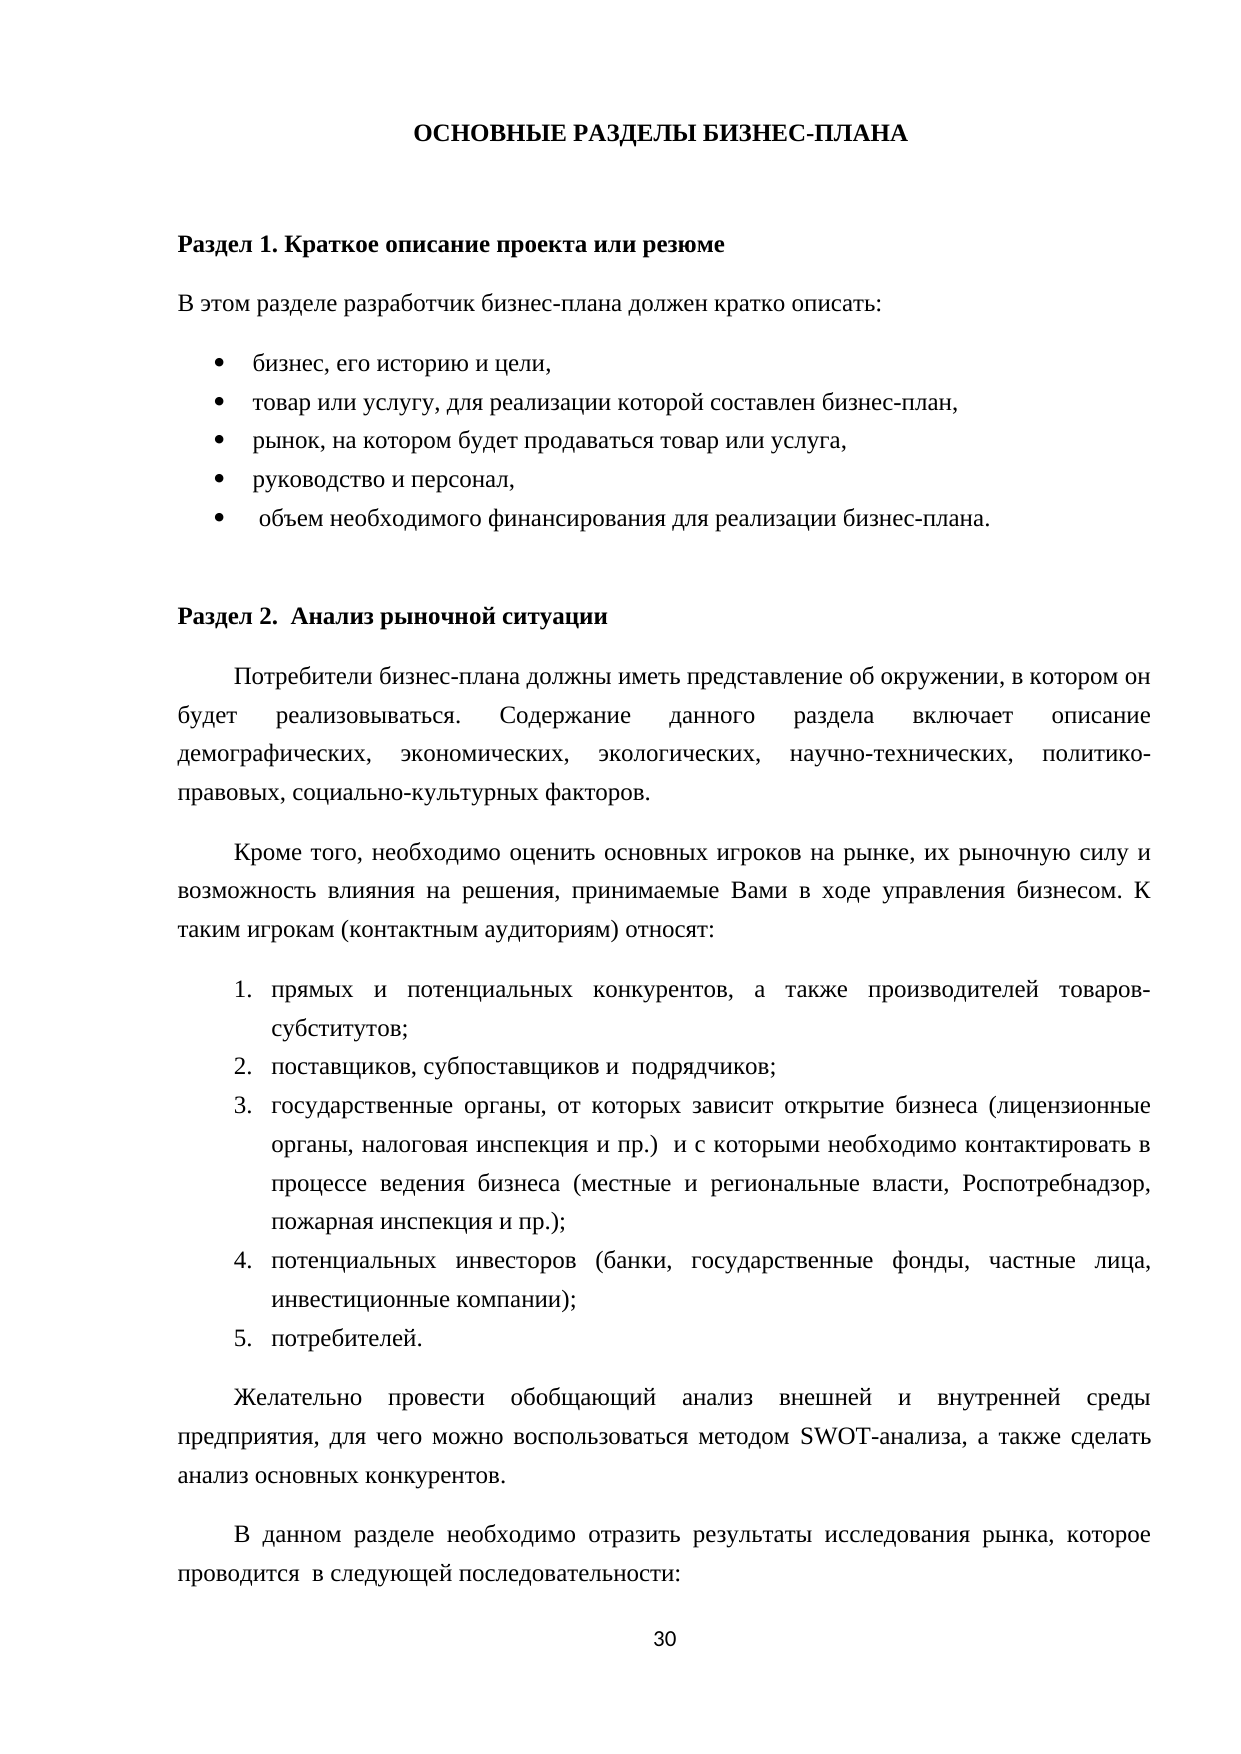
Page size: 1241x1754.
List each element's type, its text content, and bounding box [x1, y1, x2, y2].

list государственные органы, от которых зависит открытие бизнеса (лицензионные органы, налоговая инспекция и пр.) и с которыми необходимо контактировать в процессе ведения бизнеса (местные и региональные власти, Роспотребнадзор, пожарная инспекция и пр.); [233, 1090, 1152, 1235]
list поставщиков, субпоставщиков и подрядчиков; [233, 1051, 1152, 1080]
list потенциальных инвесторов (банки, государственные фонды, частные лица, инвестиционные компании); [233, 1245, 1152, 1313]
text В этом разделе разработчик бизнес-плана должен кратко описать: [177, 288, 1152, 317]
text ОСНОВНЫЕ РАЗДЕЛЫ БИЗНЕС-ПЛАНА [177, 118, 1144, 147]
list товар или услугу, для реализации которой составлен бизнес-план, [215, 387, 1152, 416]
text В данном разделе необходимо отразить результаты исследования рынка, которое проводится в следующей последовательности: [177, 1519, 1152, 1587]
text Потребители бизнес-плана должны иметь представление об окружении, в котором он будет реализовываться. Содержание данного раздела включает описание демографических, экономических, экологических, научно-технических, политико-правовых, социально-культурных факторов. [177, 661, 1152, 806]
list рынок, на котором будет продаваться товар или услуга, [215, 426, 1152, 454]
text Раздел 2. Анализ рыночной ситуации [177, 601, 1152, 630]
list бизнес, его историю и цели, [215, 348, 1152, 377]
list объем необходимого финансирования для реализации бизнес-плана. [215, 503, 1152, 532]
list руководство и персонал, [215, 464, 1152, 493]
text 5. потребителей. [177, 1323, 1152, 1351]
text Желательно провести обобщающий анализ внешней и внутренней среды предприятия, для чего можно воспользоваться методом SWОТ-анализа, а также сделать анализ основных конкурентов. [177, 1382, 1152, 1488]
list прямых и потенциальных конкурентов, а также производителей товаров-субститутов; [233, 974, 1152, 1041]
text Раздел 1. Краткое описание проекта или резюме [177, 229, 1152, 258]
text Кроме того, необходимо оценить основных игроков на рынке, их рыночную силу и возможность влияния на решения, принимаемые Вами в ходе управления бизнесом. К таким игрокам (контактным аудиториям) относят: [177, 837, 1152, 943]
